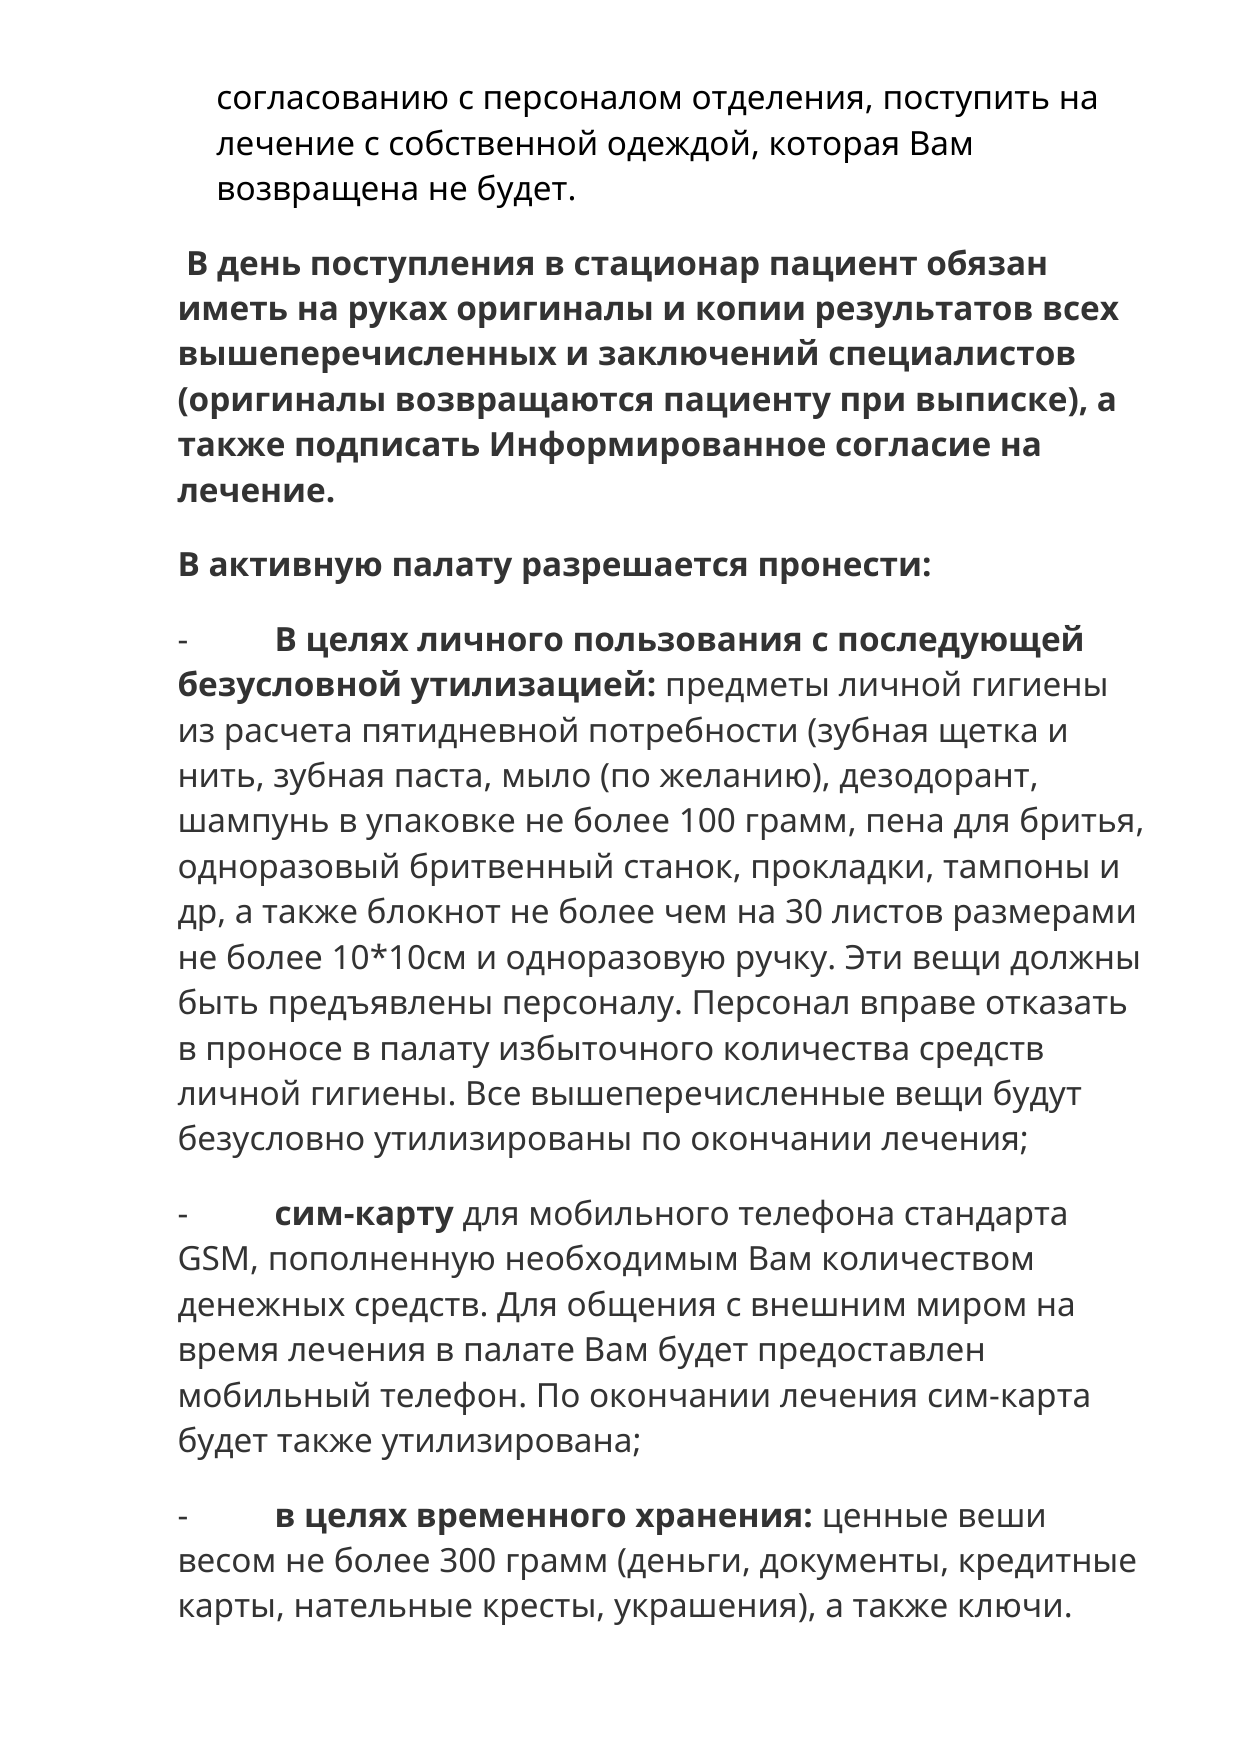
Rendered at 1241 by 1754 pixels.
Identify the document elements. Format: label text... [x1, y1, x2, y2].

text В активную палату разрешается пронести: [177, 541, 1152, 586]
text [177, 1491, 1152, 1628]
text - сим-карту для мобильного телефона стандарта GSM, пополненную необходимым Вам количеством денежных средств. Для общения с внешним миром на время лечения в палате Вам будет предоставлен мобильный телефон. По окончании лечения сим-карта будет также утилизирована; [177, 1190, 1152, 1462]
text В день поступления в стационар пациент обязан иметь на руках оригиналы и копии результатов всех вышеперечисленных и заключений специалистов (оригиналы возвращаются пациенту при выписке), а также подписать Информированное согласие на лечение. [177, 239, 1152, 512]
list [179, 74, 1152, 210]
text - В целях личного пользования с последующей безусловной утилизацией: предметы личной гигиены из расчета пятидневной потребности (зубная щетка и нить, зубная паста, мыло (по желанию), дезодорант, шампунь в упаковке не более 100 грамм, пена для бритья, одноразовый бритвенный станок, прокладки, тампоны и др, а также блокнот не более чем на 30 листов размерами не более 10*10см и одноразовую ручку. Эти вещи должны быть предъявлены персоналу. Персонал вправе отказать в проносе в палату избыточного количества средств личной гигиены. Все вышеперечисленные вещи будут безусловно утилизированы по окончании лечения; [177, 616, 1152, 1161]
